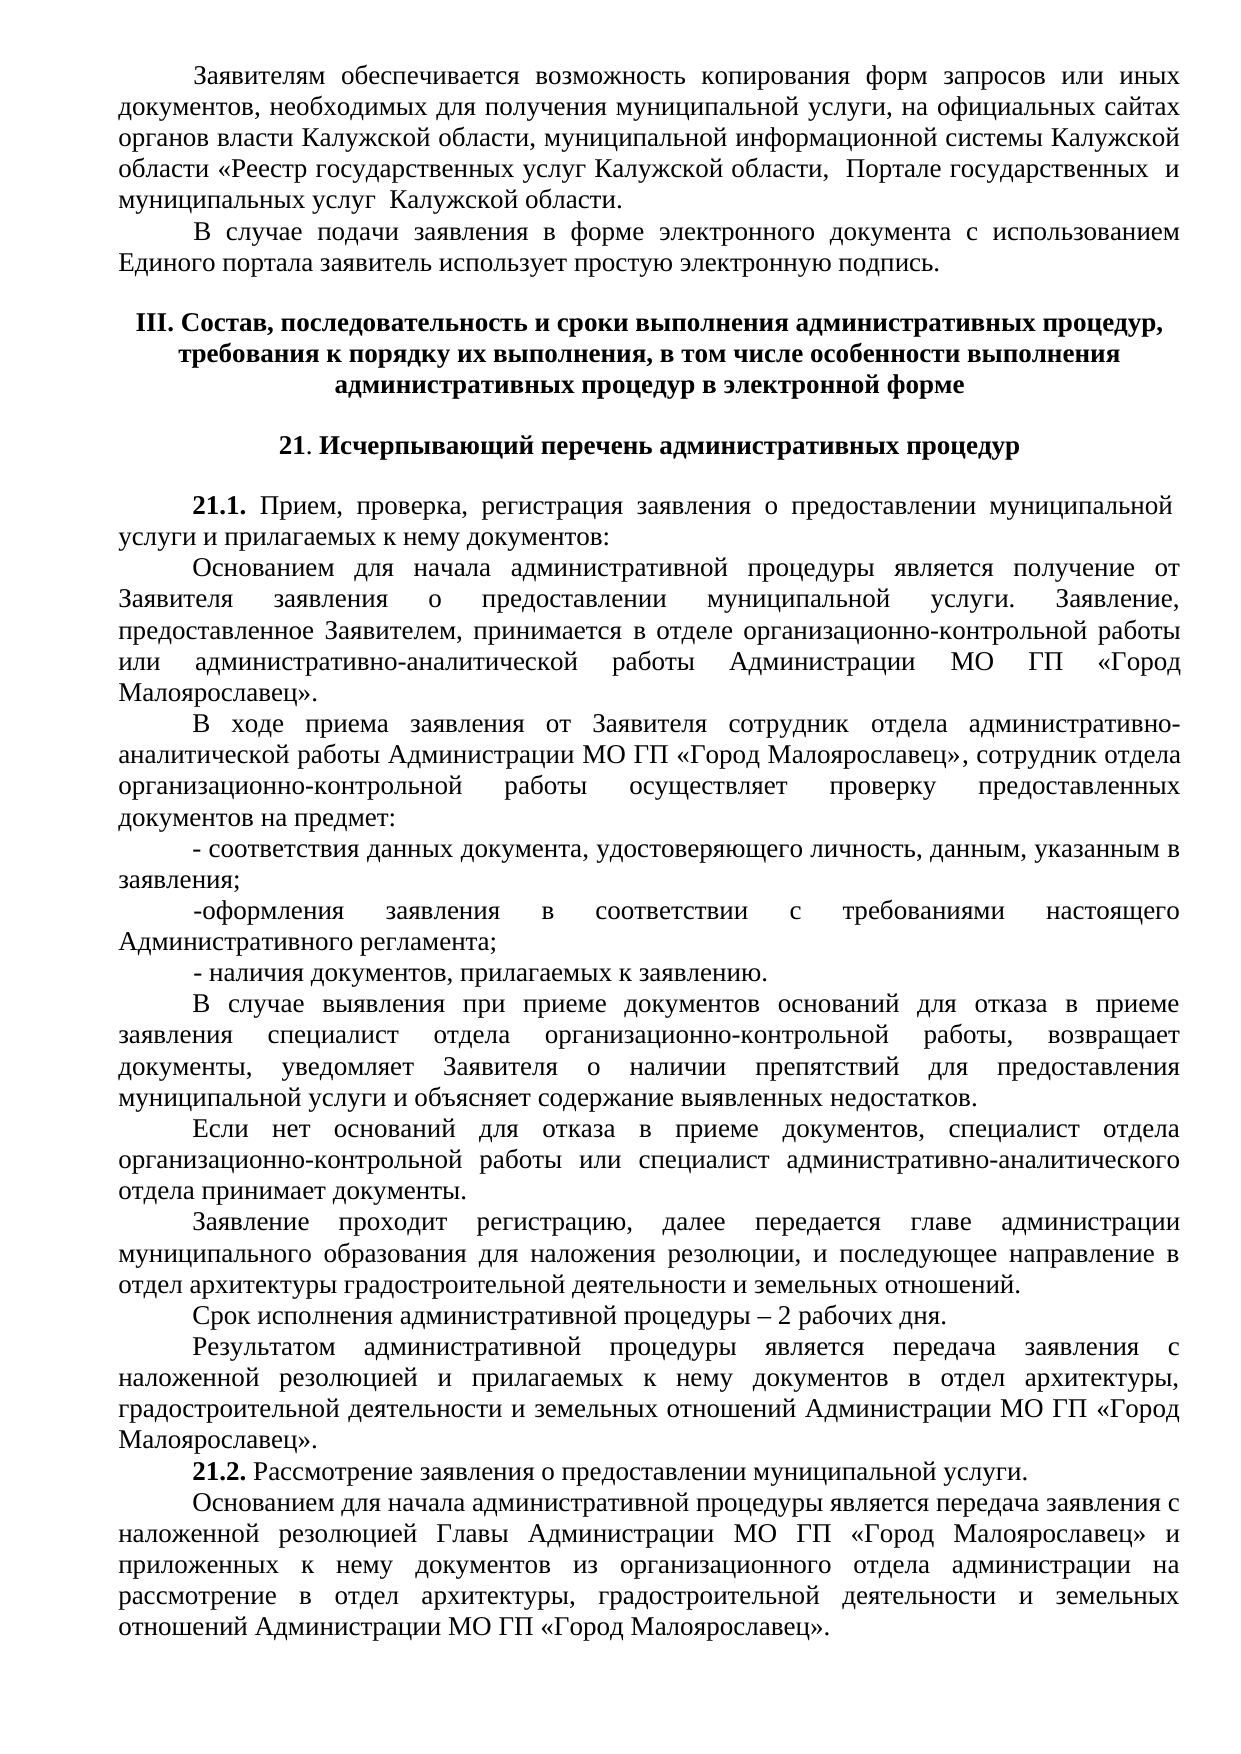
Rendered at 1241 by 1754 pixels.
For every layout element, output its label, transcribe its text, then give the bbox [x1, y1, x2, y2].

text Заявителям обеспечивается возможность копирования форм запросов или иных документов, необходимых для получения муниципальной услуги, на официальных сайтах органов власти Калужской области, муниципальной информационной системы Калужской области «Реестр государственных услуг Калужской области, Портале государственных и муниципальных услуг Калужской области. [118, 59, 1181, 215]
text -оформления заявления в соответствии с требованиями настоящего Административного регламента; [118, 894, 1181, 956]
text 21.2. Рассмотрение заявления о предоставлении муниципальной услуги. [118, 1455, 1181, 1486]
text 21. Исчерпывающий перечень административных процедур [118, 429, 1181, 460]
text В случае подачи заявления в форме электронного документа с использованием Единого портала заявитель использует простую электронную подпись. [118, 215, 1181, 277]
text 21.1. Прием, проверка, регистрация заявления о предоставлении муниципальной услуги и прилагаемых к нему документов: [118, 489, 1181, 551]
text - наличия документов, прилагаемых к заявлению. [118, 956, 1181, 987]
text Основанием для начала административной процедуры является передача заявления с наложенной резолюцией Главы Администрации МО ГП «Город Малоярославец» и приложенных к нему документов из организационного отдела администрации на рассмотрение в отдел архитектуры, градостроительной деятельности и земельных отношений Администрации МО ГП «Город Малоярославец». [118, 1486, 1181, 1642]
text В случае выявления при приеме документов оснований для отказа в приеме заявления специалист отдела организационно-контрольной работы, возвращает документы, уведомляет Заявителя о наличии препятствий для предоставления муниципальной услуги и объясняет содержание выявленных недостатков. [118, 987, 1181, 1112]
text В ходе приема заявления от Заявителя сотрудник отдела административно-аналитической работы Администрации МО ГП «Город Малоярославец», сотрудник отдела организационно-контрольной работы осуществляет проверку предоставленных документов на предмет: [118, 707, 1181, 832]
text Заявление проходит регистрацию, далее передается главе администрации муниципального образования для наложения резолюции, и последующее направление в отдел архитектуры градостроительной деятельности и земельных отношений. [118, 1206, 1181, 1299]
text III. Состав, последовательность и сроки выполнения административных процедур, требования к порядку их выполнения, в том числе особенности выполнения административных процедур в электронной форме [118, 306, 1181, 400]
text Срок исполнения административной процедуры – 2 рабочих дня. [118, 1299, 1181, 1330]
text - соответствия данных документа, удостоверяющего личность, данным, указанным в заявления; [118, 832, 1181, 894]
text Основанием для начала административной процедуры является получение от Заявителя заявления о предоставлении муниципальной услуги. Заявление, предоставленное Заявителем, принимается в отделе организационно-контрольной работы или административно-аналитической работы Администрации МО ГП «Город Малоярославец». [118, 551, 1181, 707]
text Если нет оснований для отказа в приеме документов, специалист отдела организационно-контрольной работы или специалист административно-аналитического отдела принимает документы. [118, 1112, 1181, 1206]
text Результатом административной процедуры является передача заявления с наложенной резолюцией и прилагаемых к нему документов в отдел архитектуры, градостроительной деятельности и земельных отношений Администрации МО ГП «Город Малоярославец». [118, 1330, 1181, 1455]
